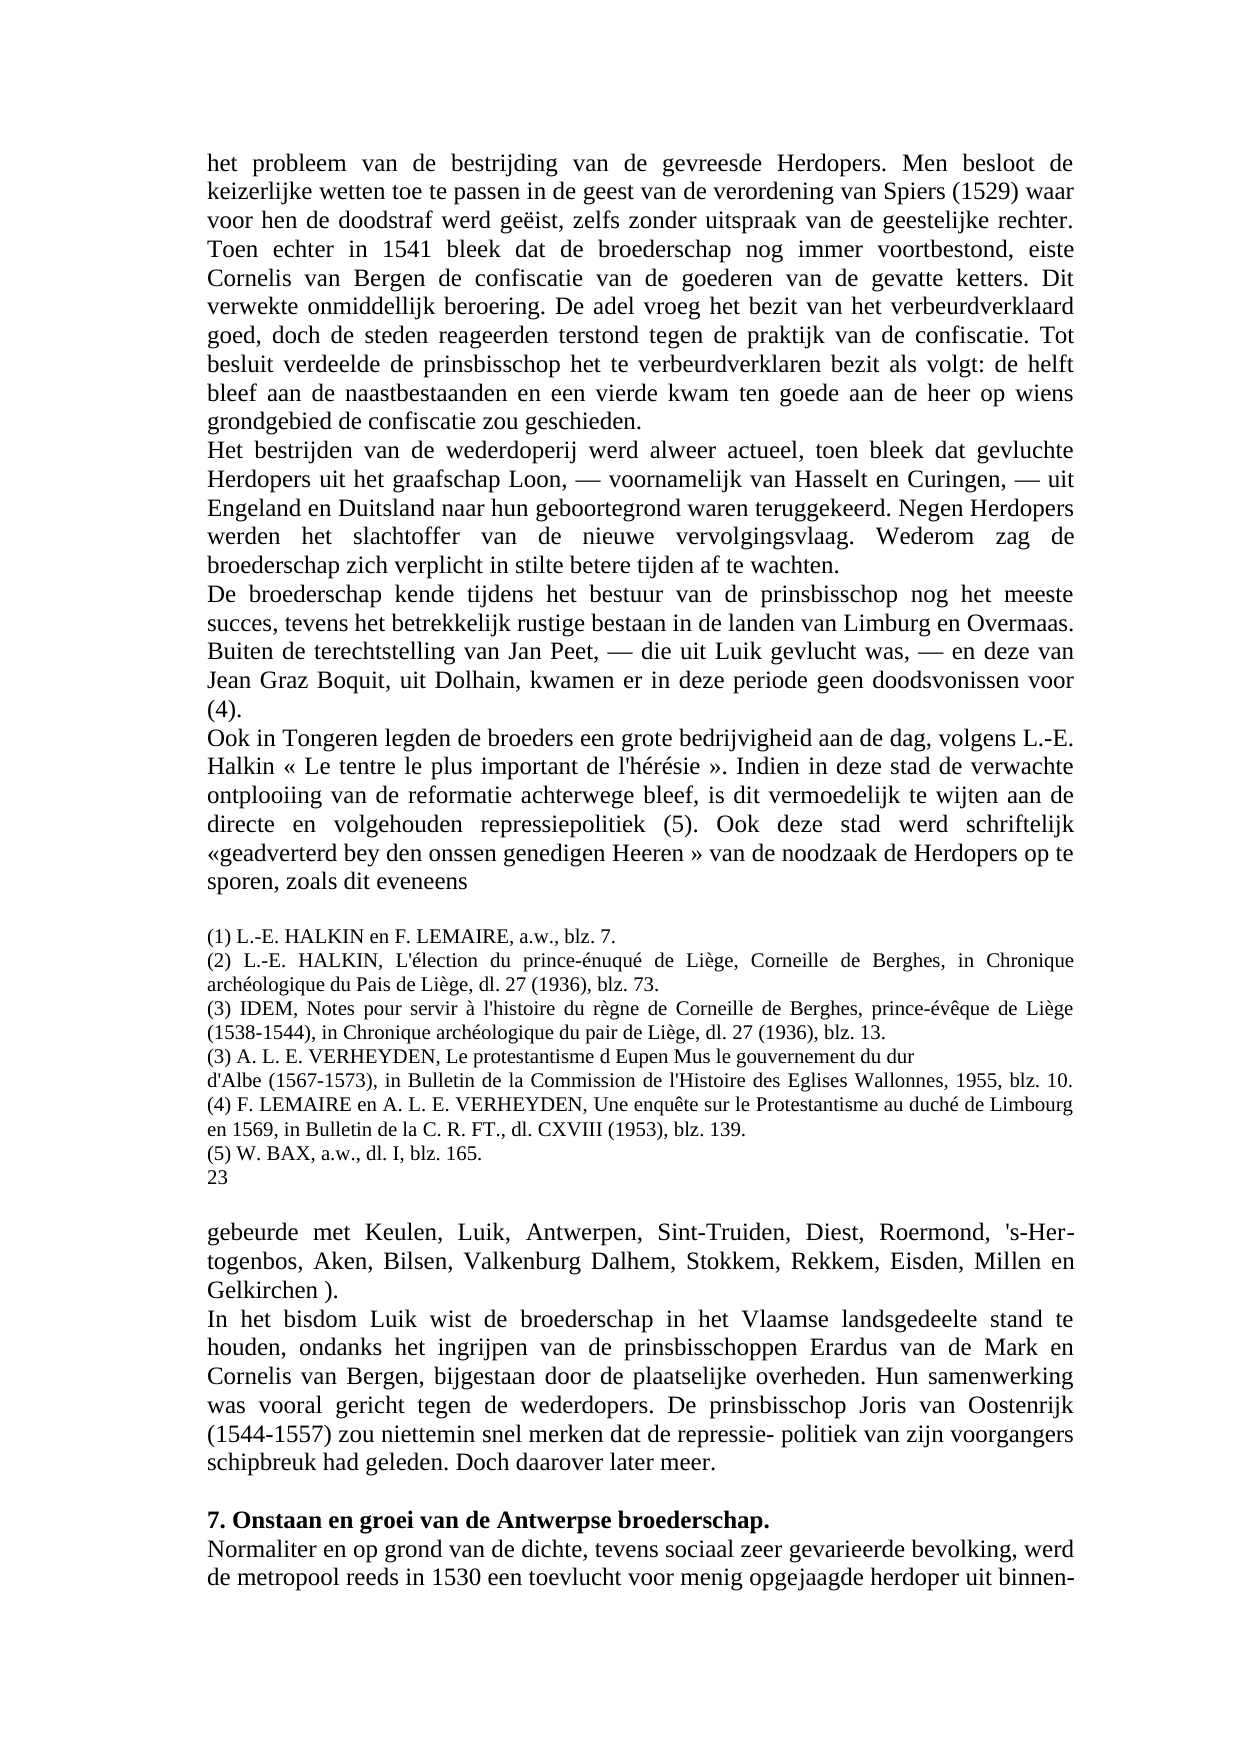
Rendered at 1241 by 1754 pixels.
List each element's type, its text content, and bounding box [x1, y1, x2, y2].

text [207, 1534, 1075, 1591]
text (2) L.-E. HALKIN, L'élection du prince-énuqué de Liège, Corneille de Berghes, in Chronique archéologique du Pais de Liège, dl. 27 (1936), blz. 73. [207, 948, 1075, 996]
text (3) A. L. E. VERHEYDEN, Le protestantisme d Eupen Mus le gouvernement du dur [207, 1044, 1075, 1068]
text De broederschap kende tijdens het bestuur van de prinsbisschop nog het meeste succes, tevens het betrekkelijk rustige bestaan in de landen van Limburg en Overmaas. Buiten de terechtstelling van Jan Peet, — die uit Luik gevlucht was, — en deze van Jean Graz Boquit, uit Dolhain, kwamen er in deze periode geen doodsvonissen voor (4). [207, 579, 1075, 723]
text (3) IDEM, Notes pour servir à l'histoire du règne de Corneille de Berghes, prince-évêque de Liège (1538-1544), in Chronique archéologique du pair de Liège, dl. 27 (1936), blz. 13. [207, 996, 1075, 1044]
text 7. Onstaan en groei van de Antwerpse broederschap. [207, 1505, 1075, 1534]
text (5) W. BAX, a.w., dl. I, blz. 165. [207, 1141, 1075, 1164]
text (1) L.-E. HALKIN en F. LEMAIRE, a.w., blz. 7. [207, 924, 1075, 948]
text gebeurde met Keulen, Luik, Antwerpen, Sint-Truiden, Diest, Roermond, 's-Hertogenbos, Aken, Bilsen, Valkenburg Dalhem, Stokkem, Rekkem, Eisden, Millen en Gelkirchen ). [207, 1217, 1075, 1304]
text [207, 148, 1075, 435]
text d'Albe (1567-1573), in Bulletin de de l'Histoire des Eglises Wallonnes, 1955, blz. 10. (4) F. LEMAIRE en A. L. E. VERHEYDEN, Une enquête sur le Protestantisme au duché de Limbourg en Bulletin de dl. CXVIII (1953), blz. 139. [207, 1068, 1075, 1141]
text Het bestrijden van de wederdoperij werd alweer actueel, toen bleek dat gevluchte Herdopers uit het graafschap Loon, — voornamelijk van Hasselt en Curingen, — uit Engeland en Duitsland naar hun geboortegrond waren teruggekeerd. Negen Herdopers werden het slachtoffer van de nieuwe vervolgingsvlaag. Wederom zag de broederschap zich verplicht in stilte betere tijden af te wachten. [207, 435, 1075, 579]
text Ook in Tongeren legden de broeders een grote bedrijvigheid aan de dag, volgens L.-E. Halkin « Le tentre le plus important de l'hérésie ». Indien in deze stad de verwachte ontplooiing van de reformatie achterwege bleef, is dit vermoedelijk te wijten aan de directe en volgehouden repressiepolitiek (5). Ook deze stad werd schriftelijk «geadverterd bey den onssen genedigen Heeren » van de noodzaak de Herdopers op te sporen, zoals dit eveneens [207, 723, 1075, 895]
text In het bisdom Luik wist de broederschap in het Vlaamse landsgedeelte stand te houden, ondanks het ingrijpen van de prinsbisschoppen Erardus van de Mark en Cornelis van Bergen, bijgestaan door de plaatselijke overheden. Hun samenwerking was vooral gericht tegen de wederdopers. De prinsbisschop Joris van Oostenrijk (1544-1557) zou niettemin snel merken dat de repressie- politiek van zijn voorgangers schipbreuk had geleden. Doch daarover later meer. [207, 1304, 1075, 1476]
text 23 [207, 1164, 1075, 1189]
